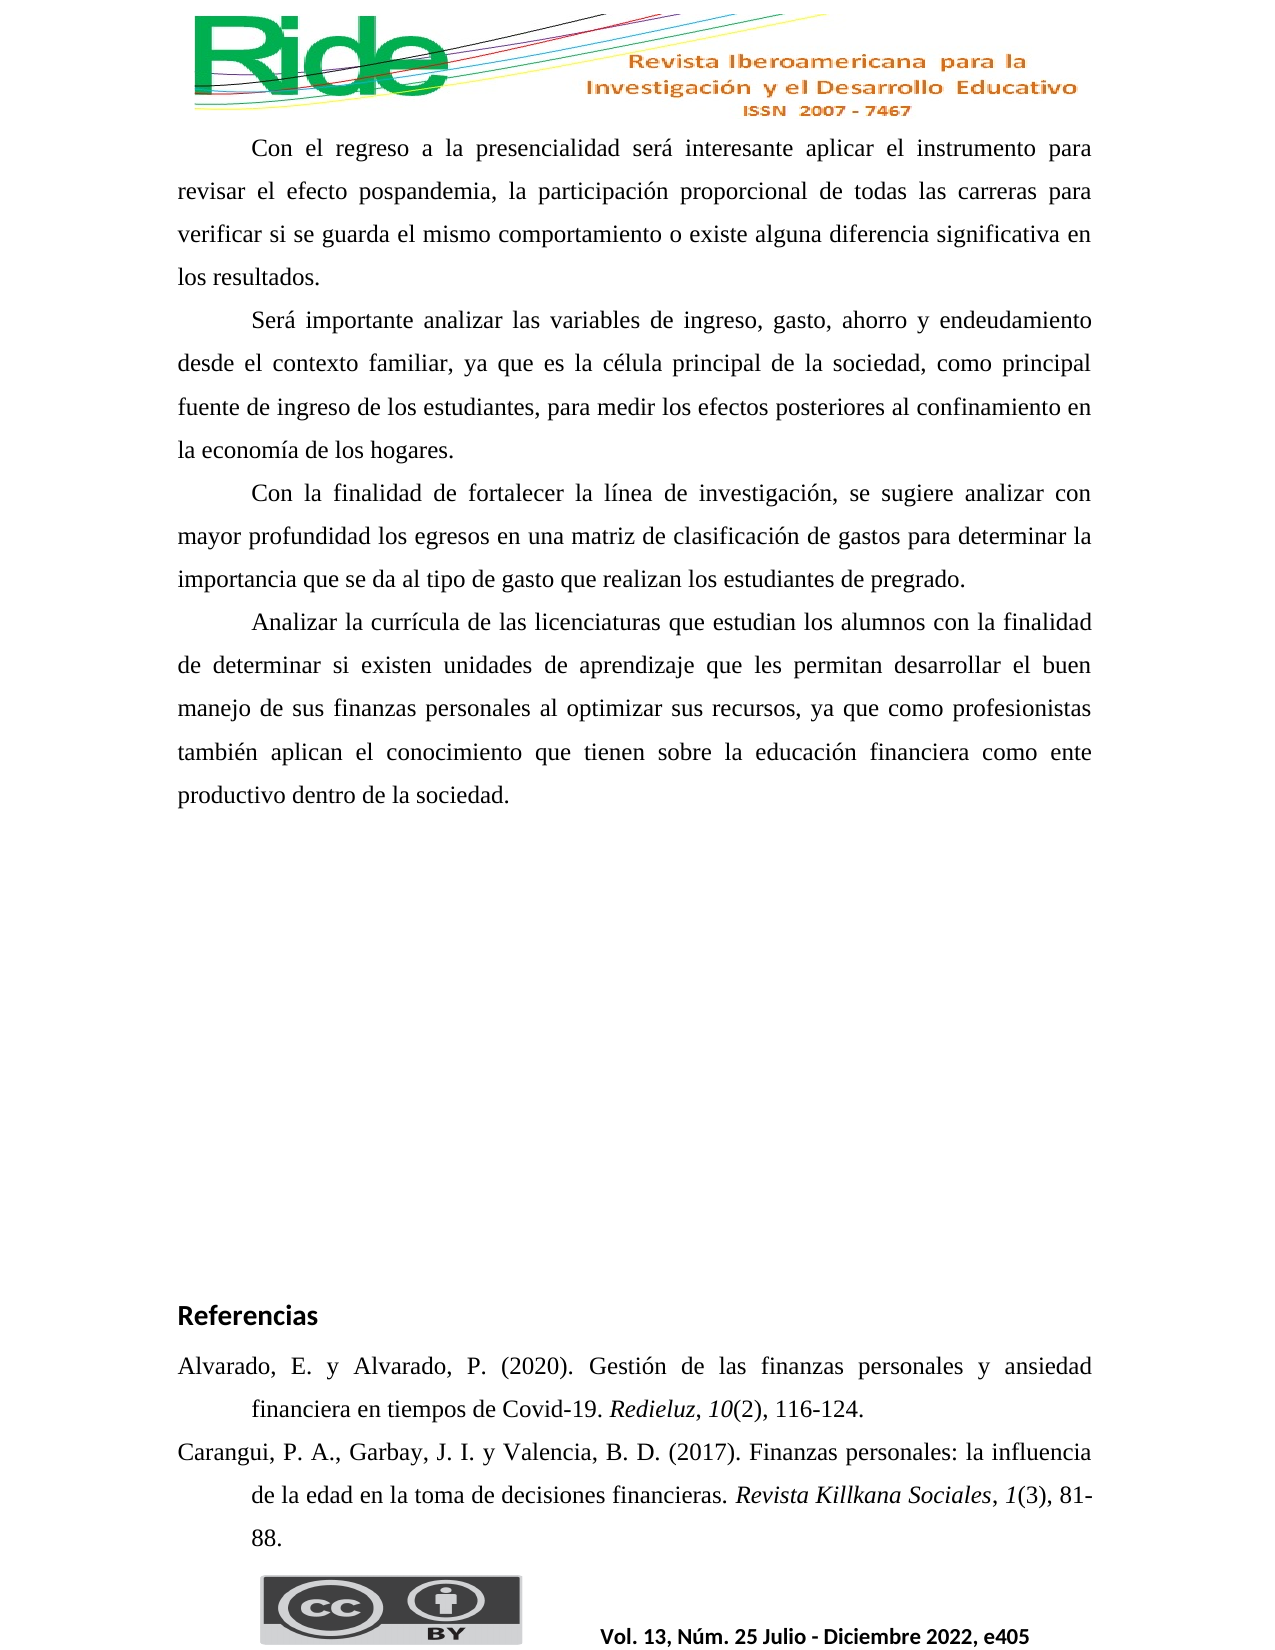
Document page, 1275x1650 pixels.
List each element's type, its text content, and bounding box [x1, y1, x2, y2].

text Será importante analizar las variables de ingreso, gasto, ahorro y endeudamiento desde el contexto familiar, ya que es la célula principal de la sociedad, como principal fuente de ingreso de los estudiantes, para medir los efectos posteriores al confinamiento en la economía de los hogares. [177, 305, 1093, 463]
text Analizar la currícula de las licenciaturas que estudian los alumnos con la finalidad de determinar si existen unidades de aprendizaje que les permitan desarrollar el buen manejo de sus finanzas personales al optimizar sus recursos, ya que como profesionistas también aplican el conocimiento que tienen sobre la educación financiera como ente productivo dentro de la sociedad. [177, 607, 1093, 808]
text Carangui, P. A., Garbay, J. I. y Valencia, B. D. (2017). Finanzas personales: la influencia de la edad en la toma de decisiones financieras. Revista Killkana Sociales, 1(3), 81-88. [177, 1437, 1093, 1552]
text Con el regreso a la presencialidad será interesante aplicar el instrumento para revisar el efecto pospandemia, la participación proporcional de todas las carreras para verificar si se guarda el mismo comportamiento o existe alguna diferencia significativa en los resultados. [177, 133, 1093, 291]
text Alvarado, E. y Alvarado, P. (2020). Gestión de las finanzas personales y ansiedad financiera en tiempos de Covid-19. Redieluz, 10(2), 116-124. [177, 1351, 1093, 1423]
text Referencias [177, 1297, 1093, 1333]
picture [260, 1575, 523, 1645]
picture [194, 14, 1081, 119]
text Con la finalidad de fortalecer la línea de investigación, se sugiere analizar con mayor profundidad los egresos en una matriz de clasificación de gastos para determinar la importancia que se da al tipo de gasto que realizan los estudiantes de pregrado. [177, 478, 1093, 593]
